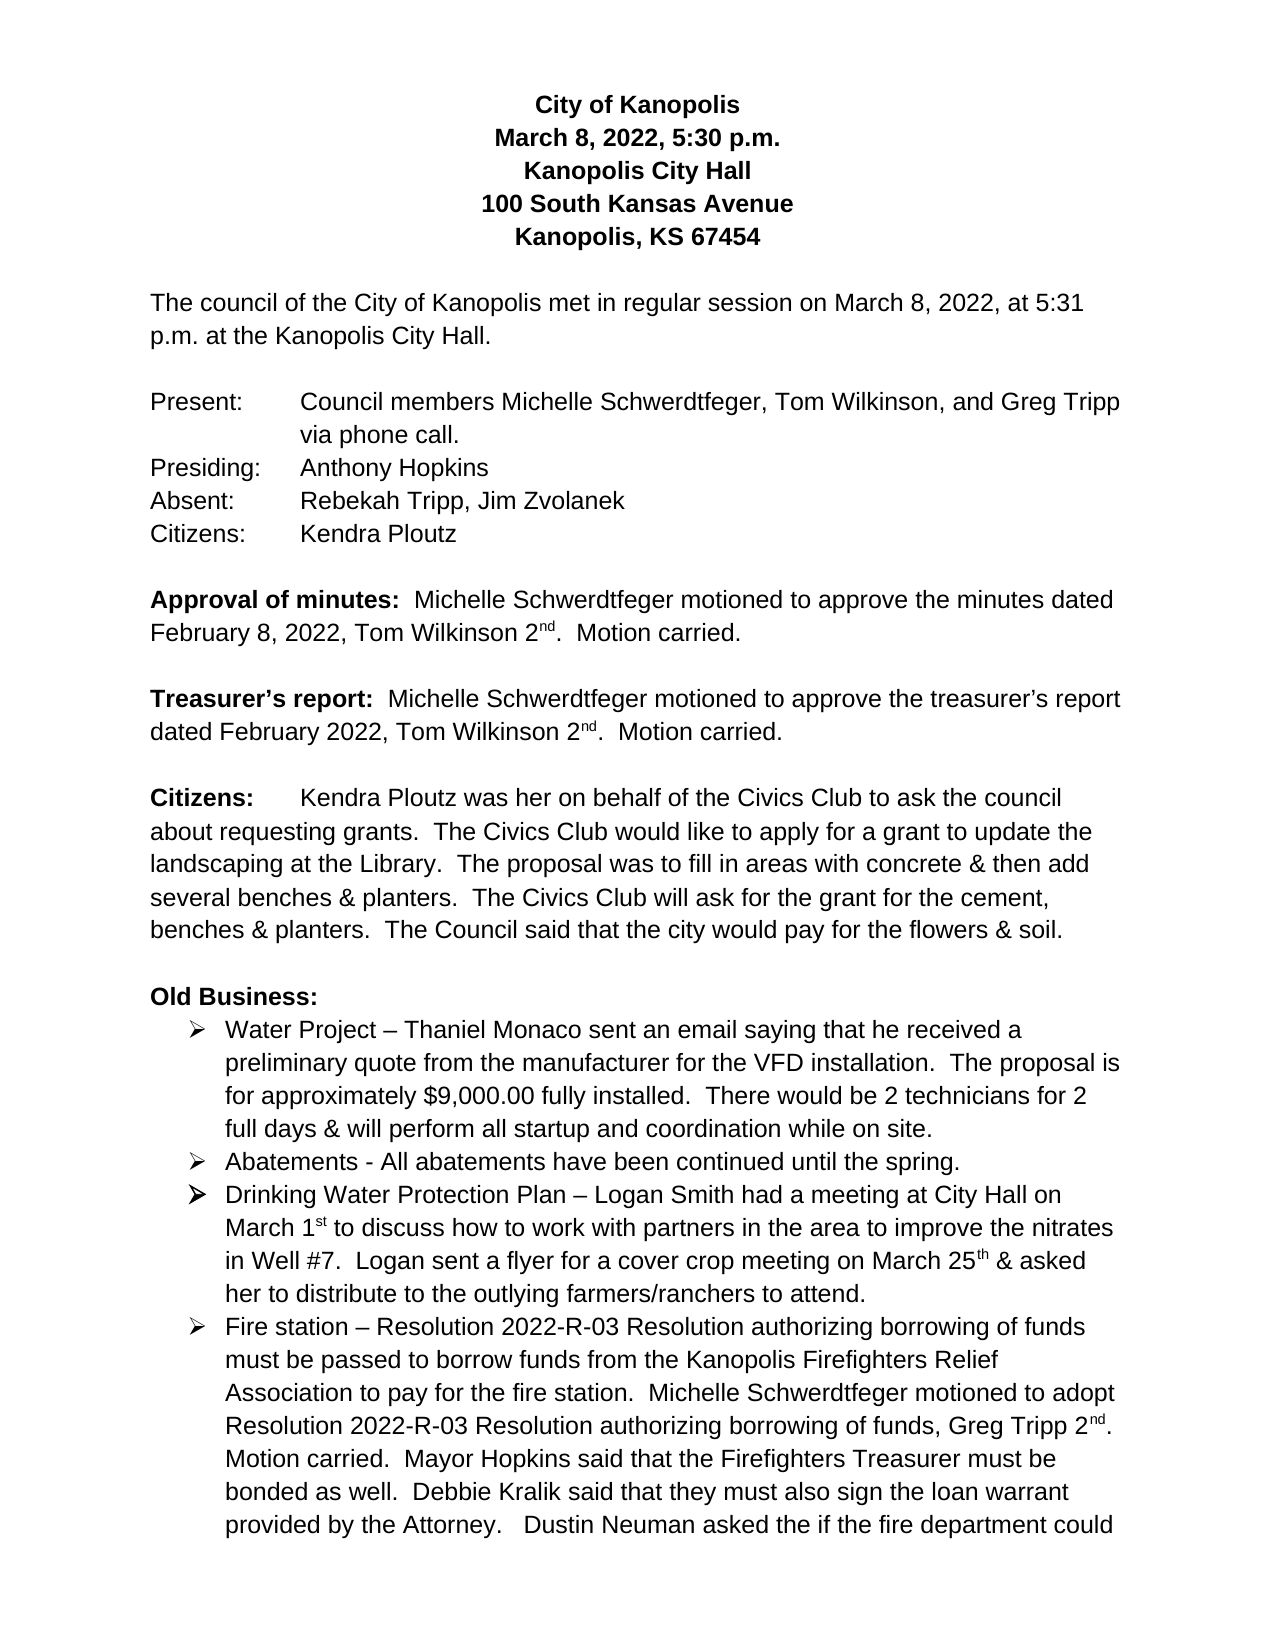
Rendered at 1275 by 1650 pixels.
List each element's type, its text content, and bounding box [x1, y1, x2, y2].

text Kanopolis City Hall [150, 156, 1125, 185]
list Old Business: [150, 982, 1125, 1010]
text Treasurer’s report: Michelle Schwerdtfeger motioned to approve the treasurer’s report dated February 2022, Tom Wilkinson 2nd. Motion carried. [150, 684, 1125, 746]
text Present: Council members Michelle Schwerdtfeger, Tom Wilkinson, and Greg Tripp via phone call. [150, 387, 1125, 449]
text City of Kanopolis [150, 90, 1125, 119]
text Citizens: Kendra Ploutz was her on behalf of the Civics Club to ask the council about requesting grants. The Civics Club would like to apply for a grant to update the landscaping at the Library. The proposal was to fill in areas with concrete & then add several benches & planters. The Civics Club will ask for the grant for the cement, benches & planters. The Council said that the city would pay for the flowers & soil. [150, 783, 1125, 944]
text March 8, 2022, 5:30 p.m. [150, 123, 1125, 152]
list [187, 1312, 1125, 1539]
text Kanopolis, KS 67454 [150, 222, 1125, 251]
text Presiding: Anthony Hopkins [150, 453, 1125, 482]
text Approval of minutes: Michelle Schwerdtfeger motioned to approve the minutes dated February 8, 2022, Tom Wilkinson 2nd. Motion carried. [150, 585, 1125, 647]
list Abatements - All abatements have been continued until the spring. [187, 1147, 1125, 1176]
text 100 South Kansas Avenue [150, 189, 1125, 218]
text The council of the City of Kanopolis met in regular session on March 8, 2022, at 5:31 p.m. at the Kanopolis City Hall. [150, 288, 1125, 350]
text Citizens: Kendra Ploutz [150, 519, 1125, 548]
list Water Project – Thaniel Monaco sent an email saying that he received a preliminary quote from the manufacturer for the VFD installation. The proposal is for approximately $9,000.00 fully installed. There would be 2 technicians for 2 full days & will perform all startup and coordination while on site. [187, 1014, 1125, 1142]
list Drinking Water Protection Plan – Logan Smith had a meeting at City Hall on March 1st to discuss how to work with partners in the area to improve the nitrates in Well #7. Logan sent a flyer for a cover crop meeting on March 25th & asked her to distribute to the outlying farmers/ranchers to attend. [187, 1180, 1125, 1308]
text Absent: Rebekah Tripp, Jim Zvolanek [150, 486, 1125, 515]
